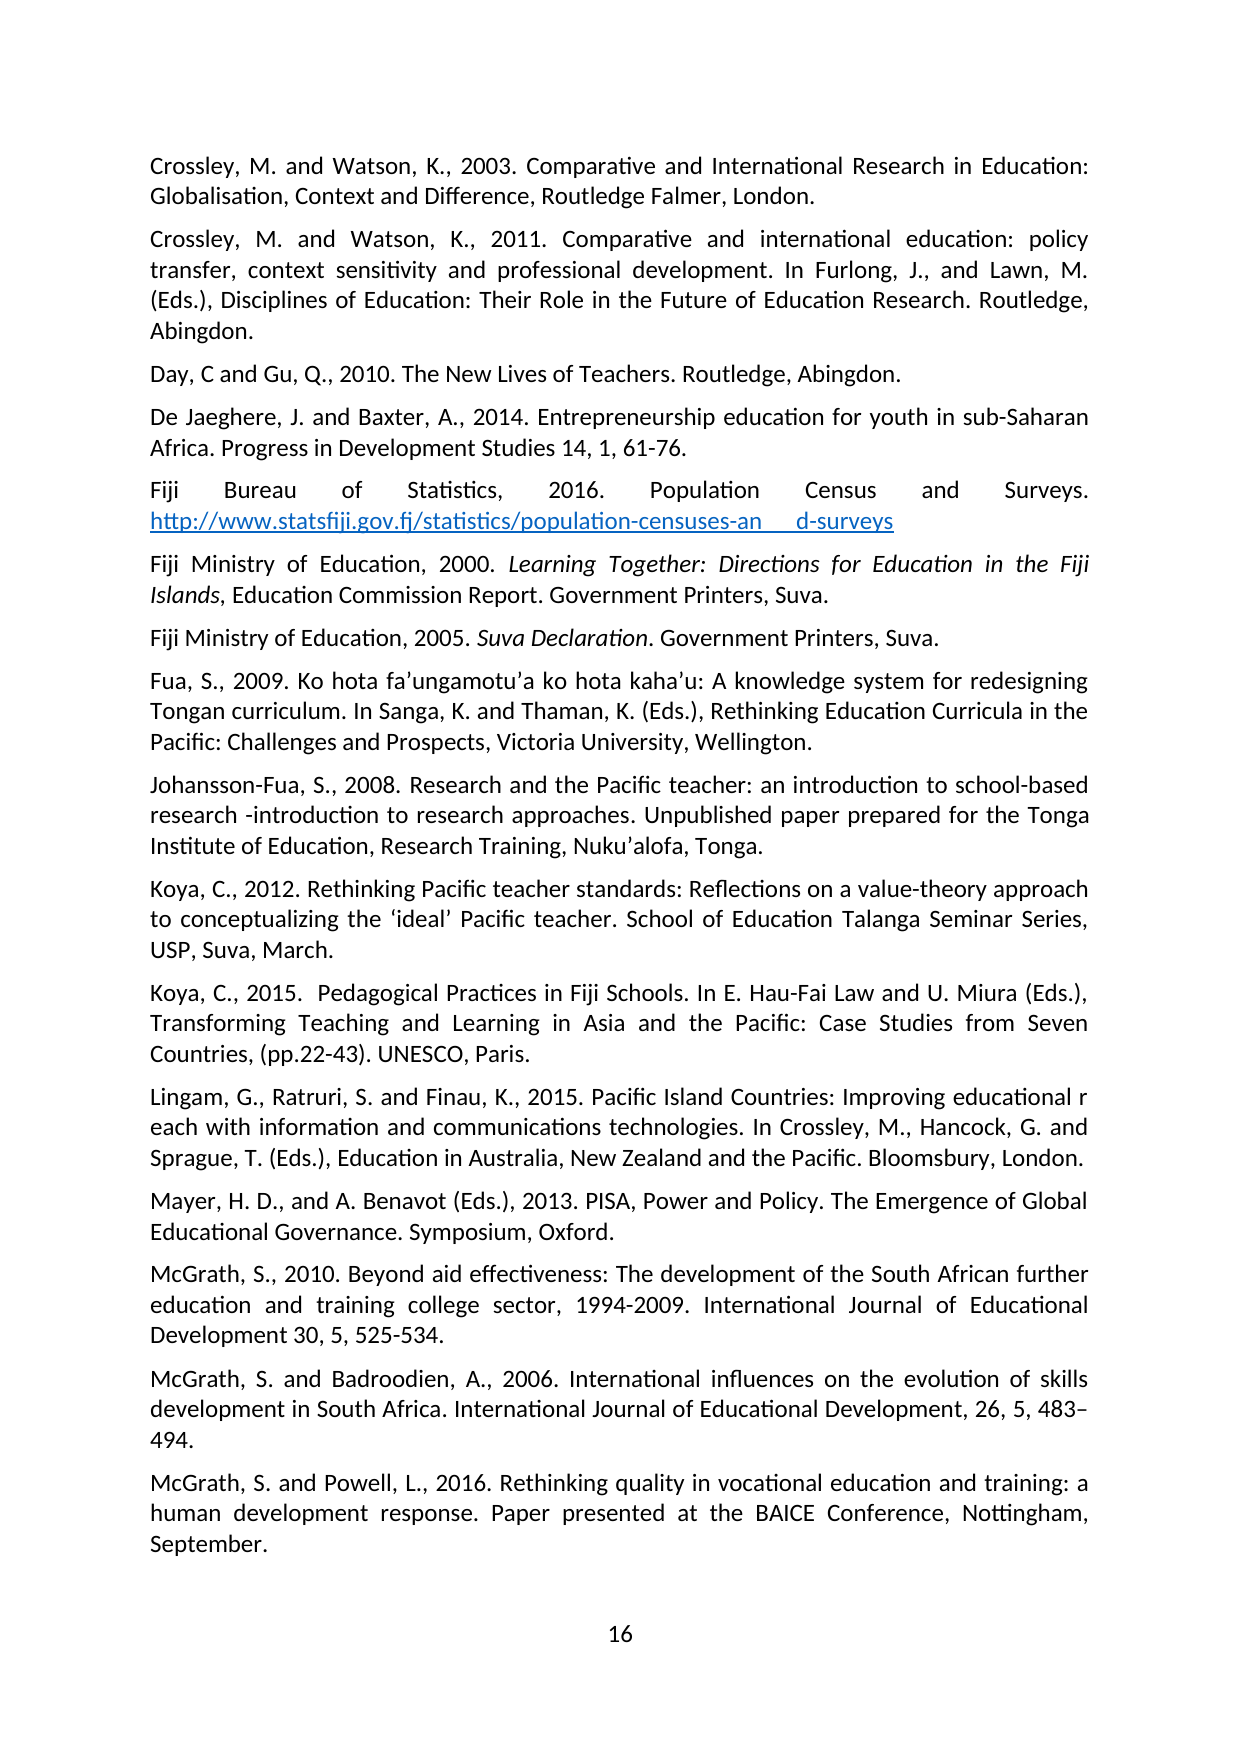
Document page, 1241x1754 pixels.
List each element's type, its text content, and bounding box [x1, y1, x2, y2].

text Mayer, H. D., and A. Benavot (Eds.), 2013. PISA, Power and Policy. The Emergence of Global Educational Governance. Symposium, Oxford. [150, 1185, 1090, 1246]
text McGrath, S. and Powell, L., 2016. Rethinking quality in vocational education and training: a human development response. Paper presented at the BAICE Conference, Nottingham, September. [150, 1467, 1090, 1558]
text Fiji Ministry of Education, 2005. Suva Declaration. Government Printers, Suva. [150, 622, 1090, 652]
text McGrath, S., 2010. Beyond aid effectiveness: The development of the South African further education and training college sector, 1994-2009. International Journal of Educational Development 30, 5, 525-534. [150, 1259, 1090, 1350]
text Fiji Bureau of Statistics, 2016. Population Census and Surveys. http://www.statsfiji.gov.fj/statistics/population-censuses-an d-surveys [150, 475, 1090, 536]
text McGrath, S. and Badroodien, A., 2006. International influences on the evolution of skills development in South Africa. International Journal of Educational Development, 26, 5, 483–494. [150, 1363, 1090, 1454]
text Crossley, M. and Watson, K., 2003. Comparative and International Research in Education: Globalisation, Context and Difference, Routledge Falmer, London. [150, 150, 1090, 211]
text Koya, C., 2015. Pedagogical Practices in Fiji Schools. In E. Hau-Fai Law and U. Miura (Eds.), Transforming Teaching and Learning in Asia and the Pacific: Case Studies from Seven Countries, (pp.22-43). UNESCO, Paris. [150, 977, 1090, 1068]
text Crossley, M. and Watson, K., 2011. Comparative and international education: policy transfer, context sensitivity and professional development. In Furlong, J., and Lawn, M. (Eds.), Disciplines of Education: Their Role in the Future of Education Research. Routledge, Abingdon. [150, 223, 1090, 346]
text Fiji Ministry of Education, 2000. Learning Together: Directions for Education in the Fiji Islands, Education Commission Report. Government Printers, Suva. [150, 548, 1090, 609]
text Koya, C., 2012. Rethinking Pacific teacher standards: Reflections on a value-theory approach to conceptualizing the ‘ideal’ Pacific teacher. School of Education Talanga Seminar Series, USP, Suva, March. [150, 873, 1090, 964]
text Lingam, G., Ratruri, S. and Finau, K., 2015. Pacific Island Countries: Improving educational r each with information and communications technologies. In Crossley, M., Hancock, G. and Sprague, T. (Eds.), Education in Australia, New Zealand and the Pacific. Bloomsbury, London. [150, 1081, 1090, 1173]
text Johansson-Fua, S., 2008. Research and the Pacific teacher: an introduction to school-based research -introduction to research approaches. Unpublished paper prepared for the Tonga Institute of Education, Research Training, Nuku’alofa, Tonga. [150, 769, 1090, 860]
text Day, C and Gu, Q., 2010. The New Lives of Teachers. Routledge, Abingdon. [150, 358, 1090, 389]
text Fua, S., 2009. Ko hota fa’ungamotu’a ko hota kaha’u: A knowledge system for redesigning Tongan curriculum. In Sanga, K. and Thaman, K. (Eds.), Rethinking Education Curricula in the Pacific: Challenges and Prospects, Victoria University, Wellington. [150, 665, 1090, 756]
text De Jaeghere, J. and Baxter, A., 2014. Entrepreneurship education for youth in sub-Saharan Africa. Progress in Development Studies 14, 1, 61-76. [150, 401, 1090, 462]
